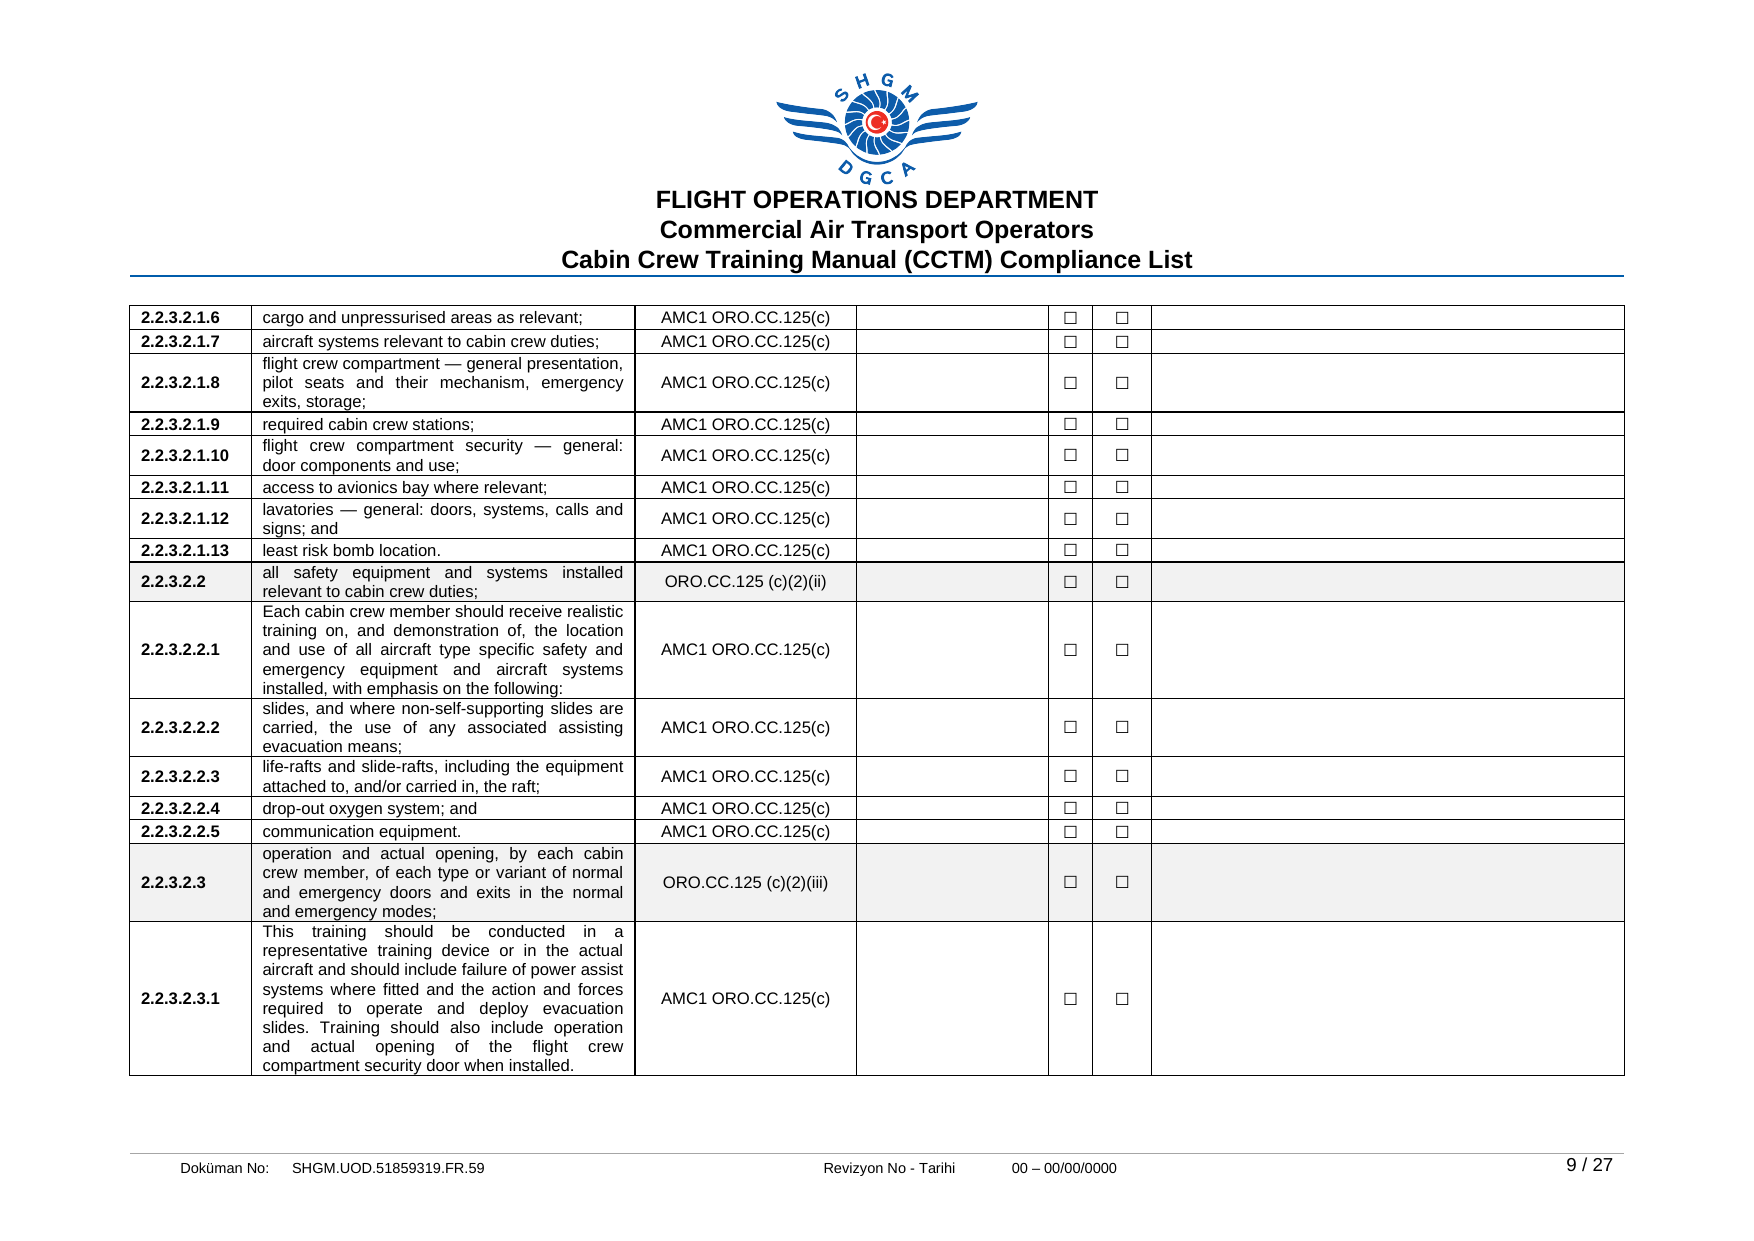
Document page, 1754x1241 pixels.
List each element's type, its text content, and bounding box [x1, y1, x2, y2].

table_cell [1152, 499, 1624, 538]
table_cell [857, 797, 1048, 819]
table_cell [857, 306, 1048, 329]
table_cell drop-out oxygen system; and [252, 797, 634, 819]
table_cell flight crew compartment — general presentation, pilot seats and their mechanism, emergency exits, storage; [252, 354, 634, 411]
table_cell 2.2.3.2.3 [130, 844, 251, 921]
table_cell [1152, 797, 1624, 819]
table_cell access to avionics bay where relevant; [252, 476, 634, 498]
table_cell [1152, 563, 1624, 601]
table_cell [1152, 602, 1624, 698]
table_cell 2.2.3.2.1.6 [130, 306, 251, 329]
table_cell [857, 699, 1048, 756]
table_cell [1152, 354, 1624, 411]
table_cell [857, 602, 1048, 698]
table_cell [1152, 757, 1624, 796]
table_cell AMC1 ORO.CC.125(c) [636, 757, 856, 796]
table_cell AMC1 ORO.CC.125(c) [636, 699, 856, 756]
table_cell operation and actual opening, by each cabin crew member, of each type or variant of normal and emergency doors and exits in the normal and emergency modes; [252, 844, 634, 921]
table_cell [1152, 476, 1624, 498]
picture [776, 73, 978, 185]
table_cell [1152, 844, 1624, 921]
table_cell all safety equipment and systems installed relevant to cabin crew duties; [252, 563, 634, 601]
table_cell 2.2.3.2.2.2 [130, 699, 251, 756]
table_cell least risk bomb location. [252, 539, 634, 561]
table_cell 2.2.3.2.2.3 [130, 757, 251, 796]
table_cell AMC1 ORO.CC.125(c) [636, 539, 856, 561]
table_cell 2.2.3.2.1.8 [130, 354, 251, 411]
table_cell required cabin crew stations; [252, 413, 634, 435]
table_cell Each cabin crew member should receive realistic training on, and demonstration of, the location and use of all aircraft type specific safety and emergency equipment and aircraft systems installed, with emphasis on the following: [252, 602, 634, 698]
table_cell 2.2.3.2.2.1 [130, 602, 251, 698]
table_cell aircraft systems relevant to cabin crew duties; [252, 330, 634, 353]
table_cell AMC1 ORO.CC.125(c) [636, 797, 856, 819]
table_cell flight crew compartment security — general: door components and use; [252, 436, 634, 474]
table_cell ORO.CC.125 (c)(2)(ii) [636, 563, 856, 601]
table_cell [857, 413, 1048, 435]
table_cell lavatories — general: doors, systems, calls and signs; and [252, 499, 634, 538]
table_cell [857, 354, 1048, 411]
table_cell [1152, 306, 1624, 329]
table_cell life-rafts and slide-rafts, including the equipment attached to, and/or carried in, the raft; [252, 757, 634, 796]
table_cell AMC1 ORO.CC.125(c) [636, 476, 856, 498]
table_cell [857, 476, 1048, 498]
table_cell AMC1 ORO.CC.125(c) [636, 413, 856, 435]
table_cell 2.2.3.2.1.9 [130, 413, 251, 435]
table_cell 2.2.3.2.1.12 [130, 499, 251, 538]
table_cell communication equipment. [252, 820, 634, 843]
table_cell [857, 844, 1048, 921]
table_cell AMC1 ORO.CC.125(c) [636, 499, 856, 538]
table_cell [857, 330, 1048, 353]
table_cell [857, 499, 1048, 538]
table_cell [857, 757, 1048, 796]
table_cell AMC1 ORO.CC.125(c) [636, 922, 856, 1075]
table_cell 2.2.3.2.1.7 [130, 330, 251, 353]
table_cell [857, 820, 1048, 843]
table_cell 2.2.3.2.1.11 [130, 476, 251, 498]
table_cell 2.2.3.2.3.1 [130, 922, 251, 1075]
table_cell [857, 563, 1048, 601]
table_cell 2.2.3.2.1.10 [130, 436, 251, 474]
table_cell AMC1 ORO.CC.125(c) [636, 820, 856, 843]
table_cell AMC1 ORO.CC.125(c) [636, 306, 856, 329]
table_cell AMC1 ORO.CC.125(c) [636, 330, 856, 353]
table_cell [1152, 330, 1624, 353]
table_cell [1152, 820, 1624, 843]
table_cell AMC1 ORO.CC.125(c) [636, 602, 856, 698]
table_cell slides, and where non-self-supporting slides are carried, the use of any associated assisting evacuation means; [252, 699, 634, 756]
table_cell [857, 539, 1048, 561]
table_cell [857, 922, 1048, 1075]
table_cell [857, 436, 1048, 474]
table_cell 2.2.3.2.2.5 [130, 820, 251, 843]
table_cell AMC1 ORO.CC.125(c) [636, 354, 856, 411]
table_cell AMC1 ORO.CC.125(c) [636, 436, 856, 474]
table_cell cargo and unpressurised areas as relevant; [252, 306, 634, 329]
table_cell [1152, 699, 1624, 756]
table_cell [1152, 539, 1624, 561]
table_cell 2.2.3.2.2 [130, 563, 251, 601]
table_cell [1152, 436, 1624, 474]
table_cell [1152, 413, 1624, 435]
table_cell 2.2.3.2.1.13 [130, 539, 251, 561]
table_cell [1152, 922, 1624, 1075]
table_cell 2.2.3.2.2.4 [130, 797, 251, 819]
table_cell This training should be conducted in a representative training device or in the actual aircraft and should include failure of power assist systems where fitted and the action and forces required to operate and deploy evacuation slides. Training should also include operation and actual opening of the flight crew compartment security door when installed. [252, 922, 634, 1075]
table_cell ORO.CC.125 (c)(2)(iii) [636, 844, 856, 921]
